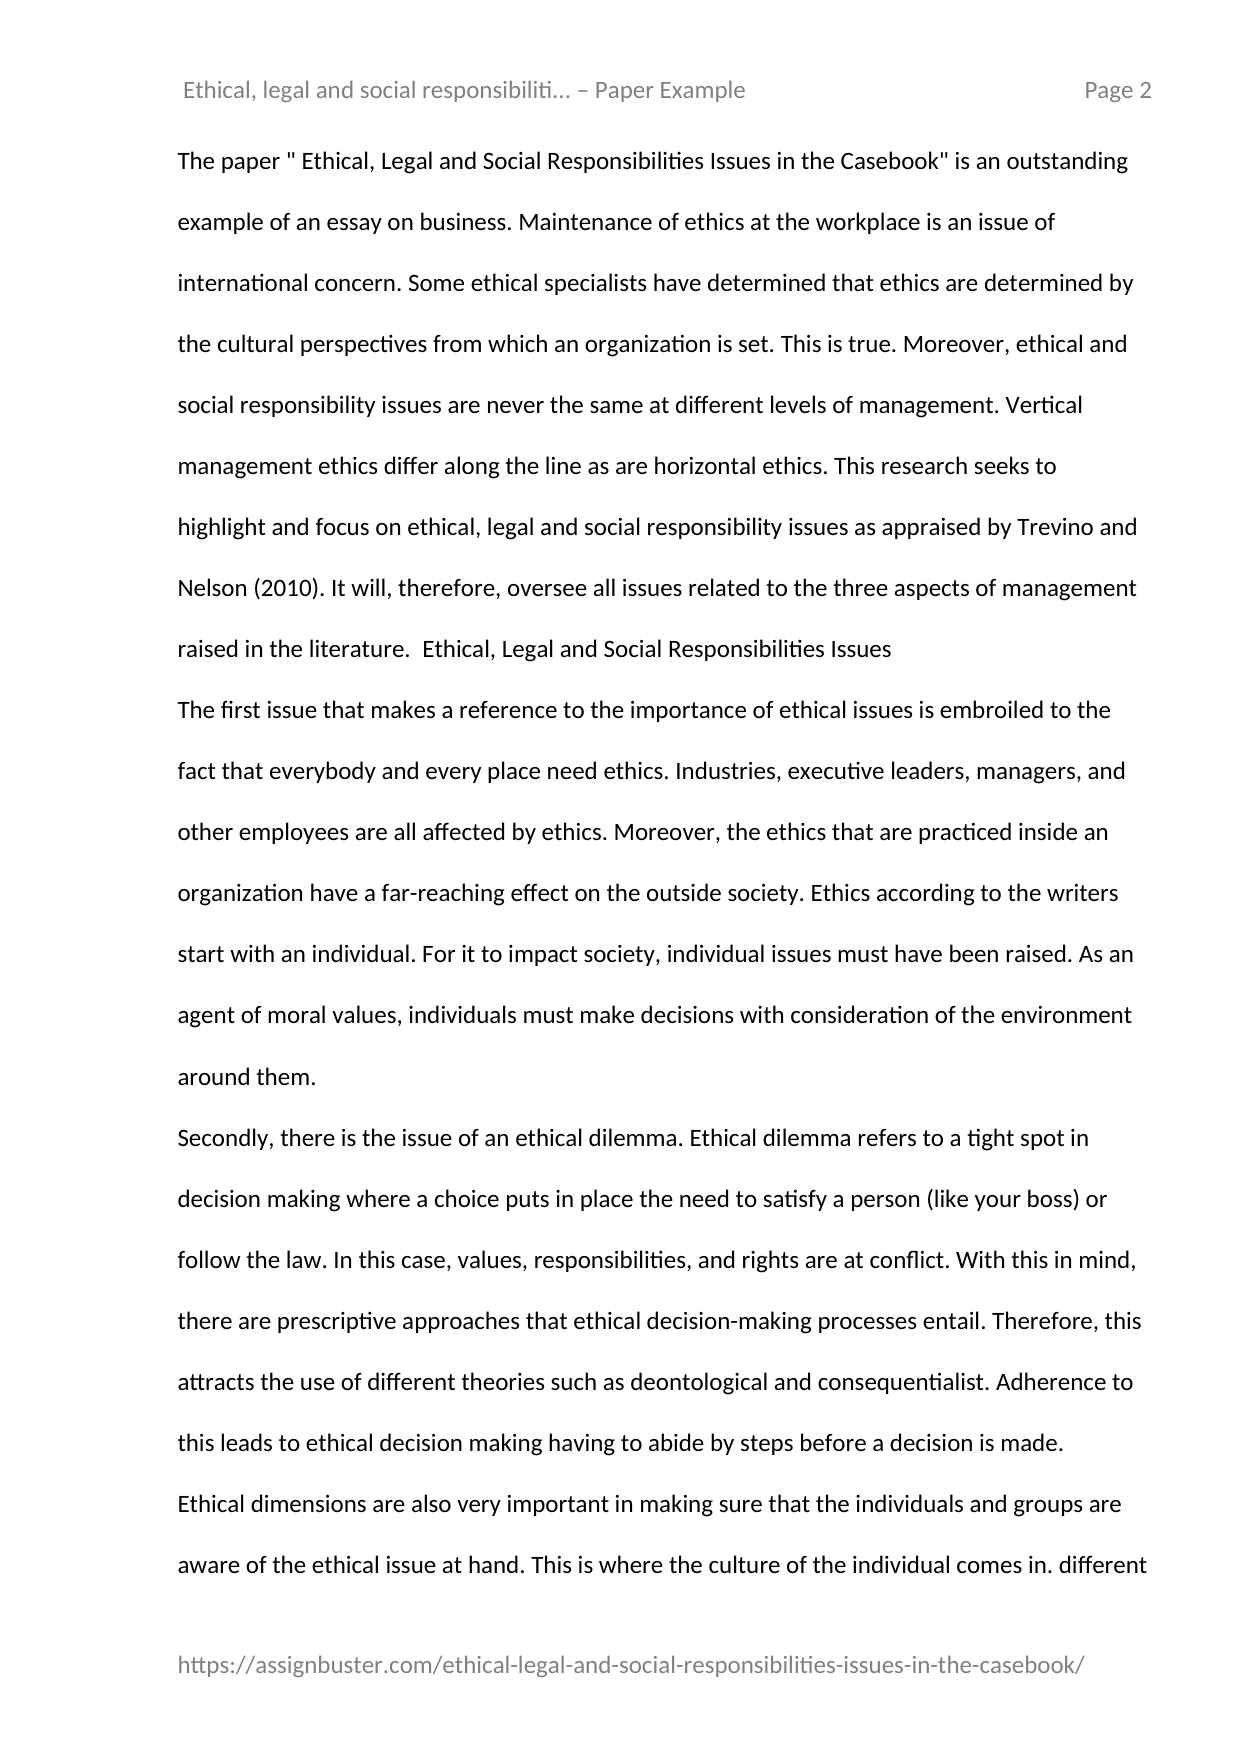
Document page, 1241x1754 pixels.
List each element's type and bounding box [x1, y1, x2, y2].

text [177, 145, 1152, 1579]
